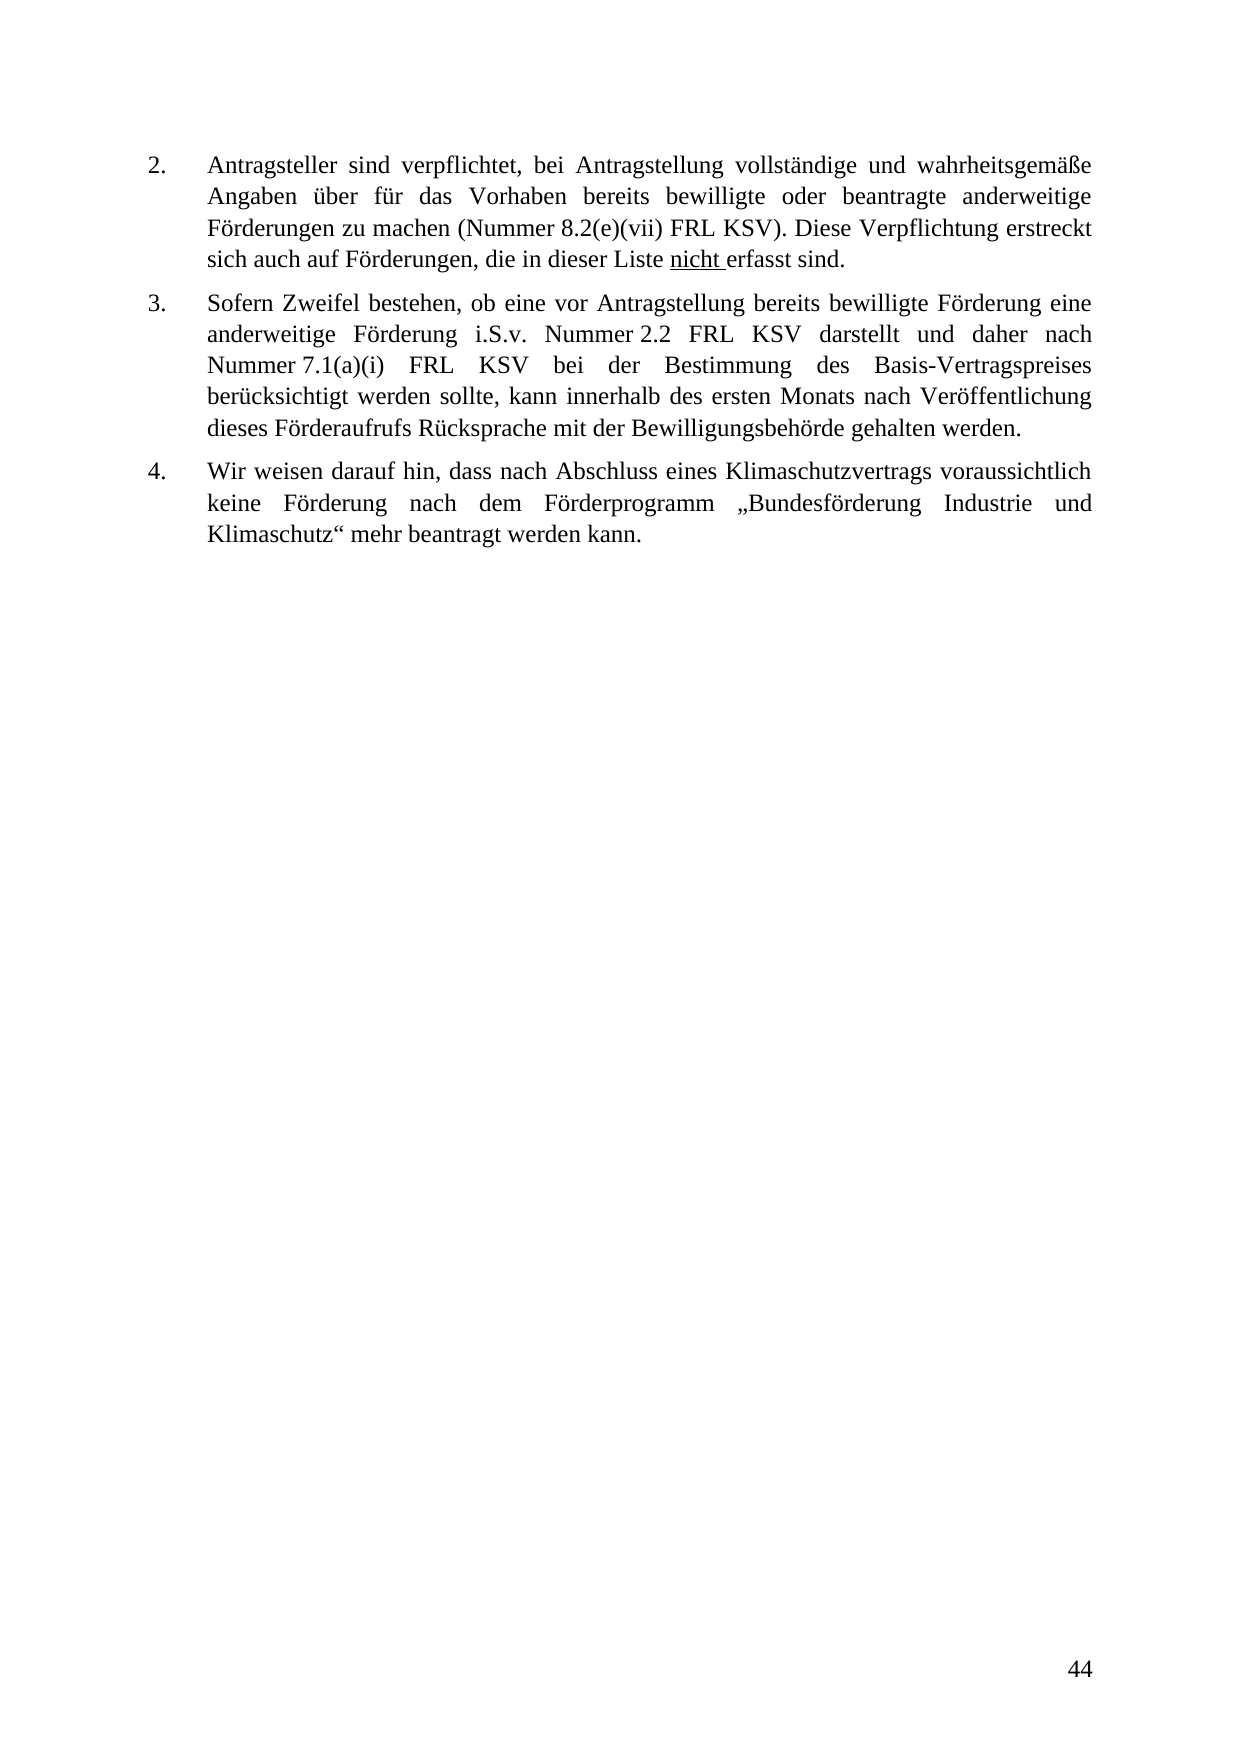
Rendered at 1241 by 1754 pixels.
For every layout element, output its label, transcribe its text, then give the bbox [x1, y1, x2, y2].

list Wir weisen darauf hin, dass nach Abschluss eines Klimaschutzvertrags voraussichtlich keine Förderung nach dem Förderprogramm „Bundesförderung Industrie und Klimaschutz“ mehr beantragt werden kann. [148, 454, 1092, 548]
list Antragsteller sind verpflichtet, bei Antragstellung vollständige und wahrheitsgemäße Angaben über für das Vorhaben bereits bewilligte oder beantragte anderweitige Förderungen zu machen (Nummer 8.2(e)(vii) FRL KSV). Diese Verpflichtung erstreckt sich auch auf Förderungen, die in dieser Liste nicht erfasst sind. [148, 148, 1092, 273]
list Sofern Zweifel bestehen, ob eine vor Antragstellung bereits bewilligte Förderung eine anderweitige Förderung i.S.v. Nummer 2.2 FRL KSV darstellt und daher nach Nummer 7.1(a)(i) FRL KSV bei der Bestimmung des Basis-Vertragspreises berücksichtigt werden sollte, kann innerhalb des ersten Monats nach Veröffentlichung dieses Förderaufrufs Rücksprache mit der Bewilligungsbehörde gehalten werden. [148, 285, 1092, 441]
